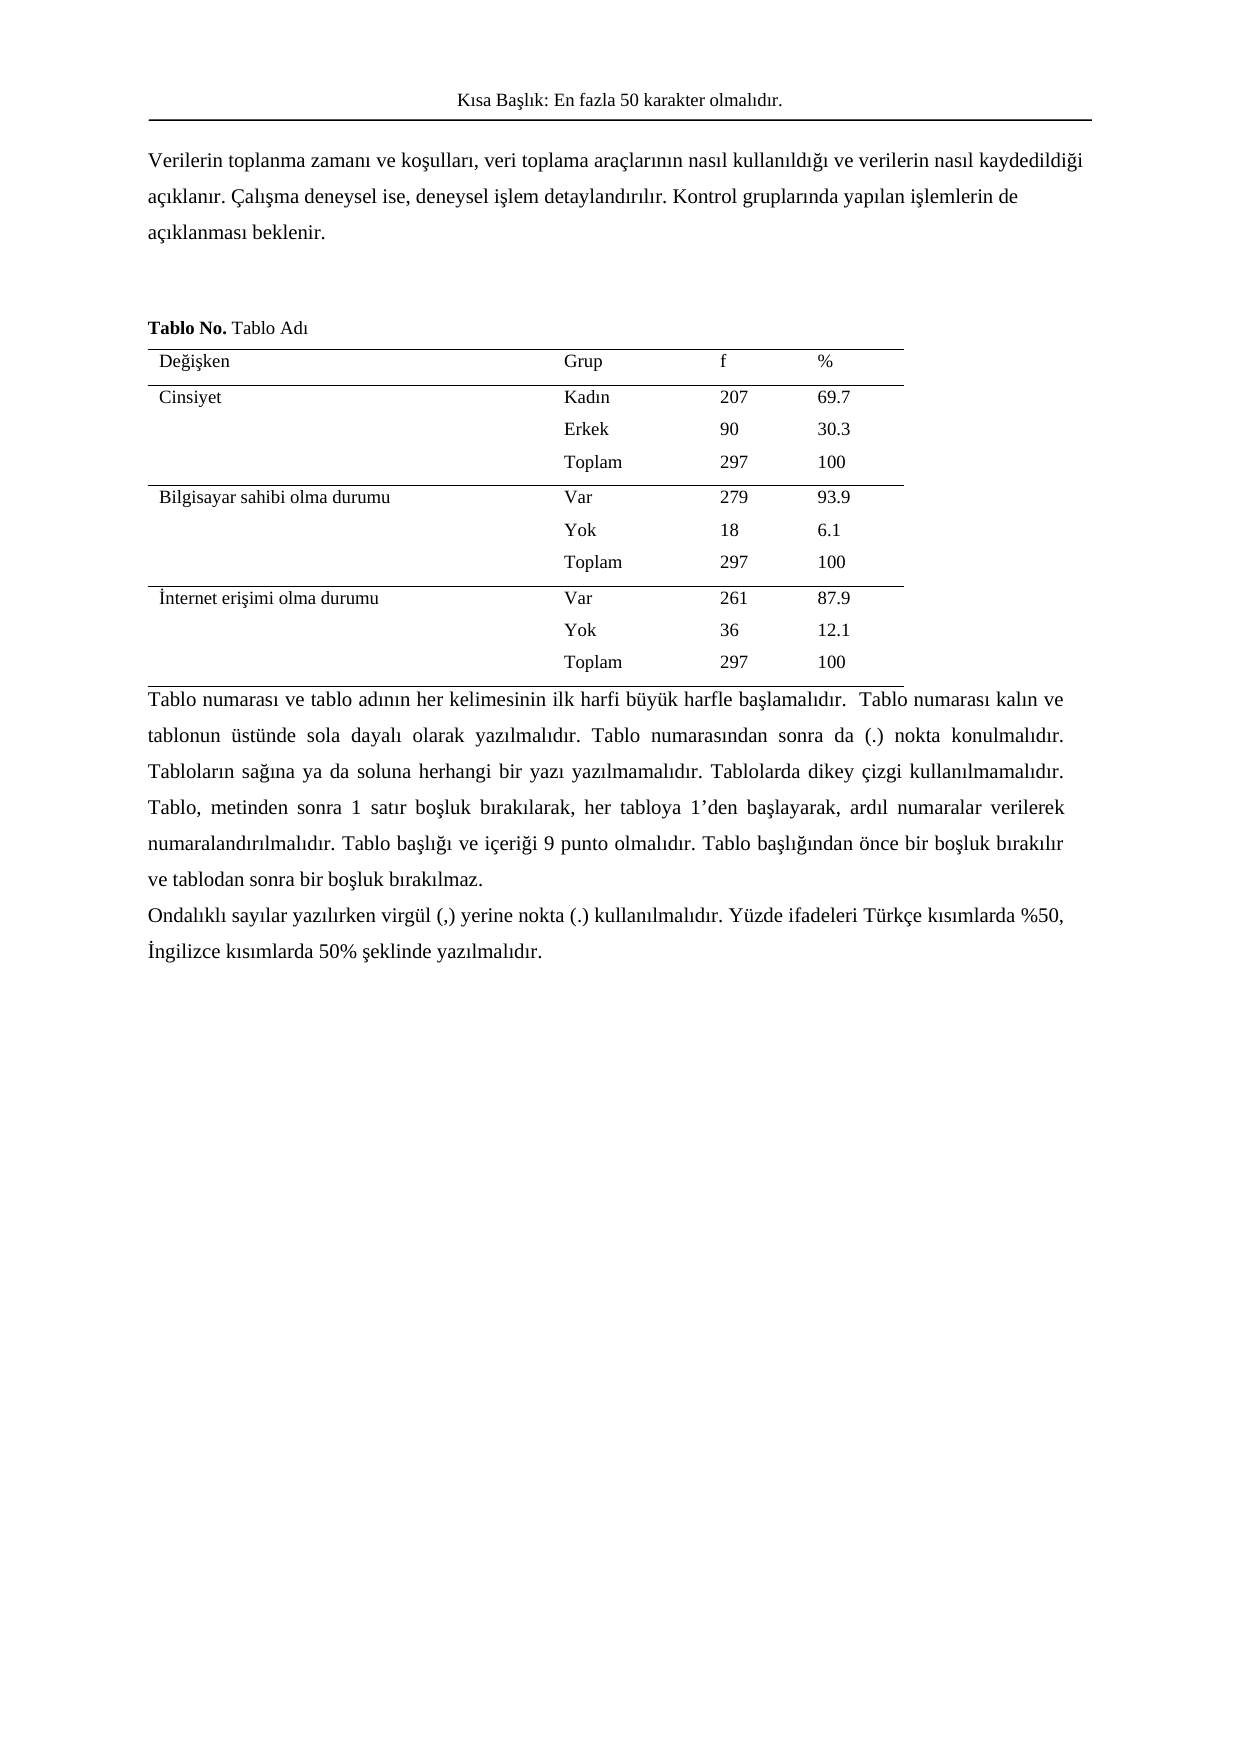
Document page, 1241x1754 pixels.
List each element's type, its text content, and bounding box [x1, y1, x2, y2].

text Tablo No. Tablo Adı [148, 317, 1092, 338]
table_cell Var Yok Toplam [553, 486, 709, 586]
text Ondalıklı sayılar yazılırken virgül (,) yerine nokta (.) kullanılmalıdır. Yüzde ifadeleri Türkçe kısımlarda %50, İngilizce kısımlarda 50% şeklinde yazılmalıdır. [148, 903, 1066, 963]
table_cell 279 18 297 [709, 486, 806, 586]
table_cell 69.7 30.3 100 [806, 386, 904, 485]
table_cell Bilgisayar sahibi olma durumu [148, 486, 553, 586]
table_cell 87.9 12.1 100 [806, 587, 904, 686]
table_cell İnternet erişimi olma durumu [148, 587, 553, 686]
table_header % [806, 350, 904, 385]
table_header Değişken [148, 350, 553, 385]
text Verilerin toplanma zamanı ve koşulları, veri toplama araçlarının nasıl kullanıldığı ve verilerin nasıl kaydedildiği açıklanır. Çalışma deneysel ise, deneysel işlem detaylandırılır. Kontrol gruplarında yapılan işlemlerin de açıklanması beklenir. [148, 148, 1092, 244]
table_cell Kadın Erkek Toplam [553, 386, 709, 485]
table_cell 261 36 297 [709, 587, 806, 686]
table_cell 207 90 297 [709, 386, 806, 485]
table_cell 93.9 6.1 100 [806, 486, 904, 586]
table_header f [709, 350, 806, 385]
table_cell Var Yok Toplam [553, 587, 709, 686]
table_cell Cinsiyet [148, 386, 553, 485]
table_header Grup [553, 350, 709, 385]
text Tablo numarası ve tablo adının her kelimesinin ilk harfi büyük harfle başlamalıdır. Tablo numarası kalın ve tablonun üstünde sola dayalı olarak yazılmalıdır. Tablo numarasından sonra da (.) nokta konulmalıdır. Tabloların sağına ya da soluna herhangi bir yazı yazılmamalıdır. Tablolarda dikey çizgi kullanılmamalıdır. Tablo, metinden sonra 1 satır boşluk bırakılarak, her tabloya 1’den başlayarak, ardıl numaralar verilerek numaralandırılmalıdır. Tablo başlığı ve içeriği 9 punto olmalıdır. Tablo başlığından önce bir boşluk bırakılır ve tablodan sonra bir boşluk bırakılmaz. [148, 687, 1066, 891]
